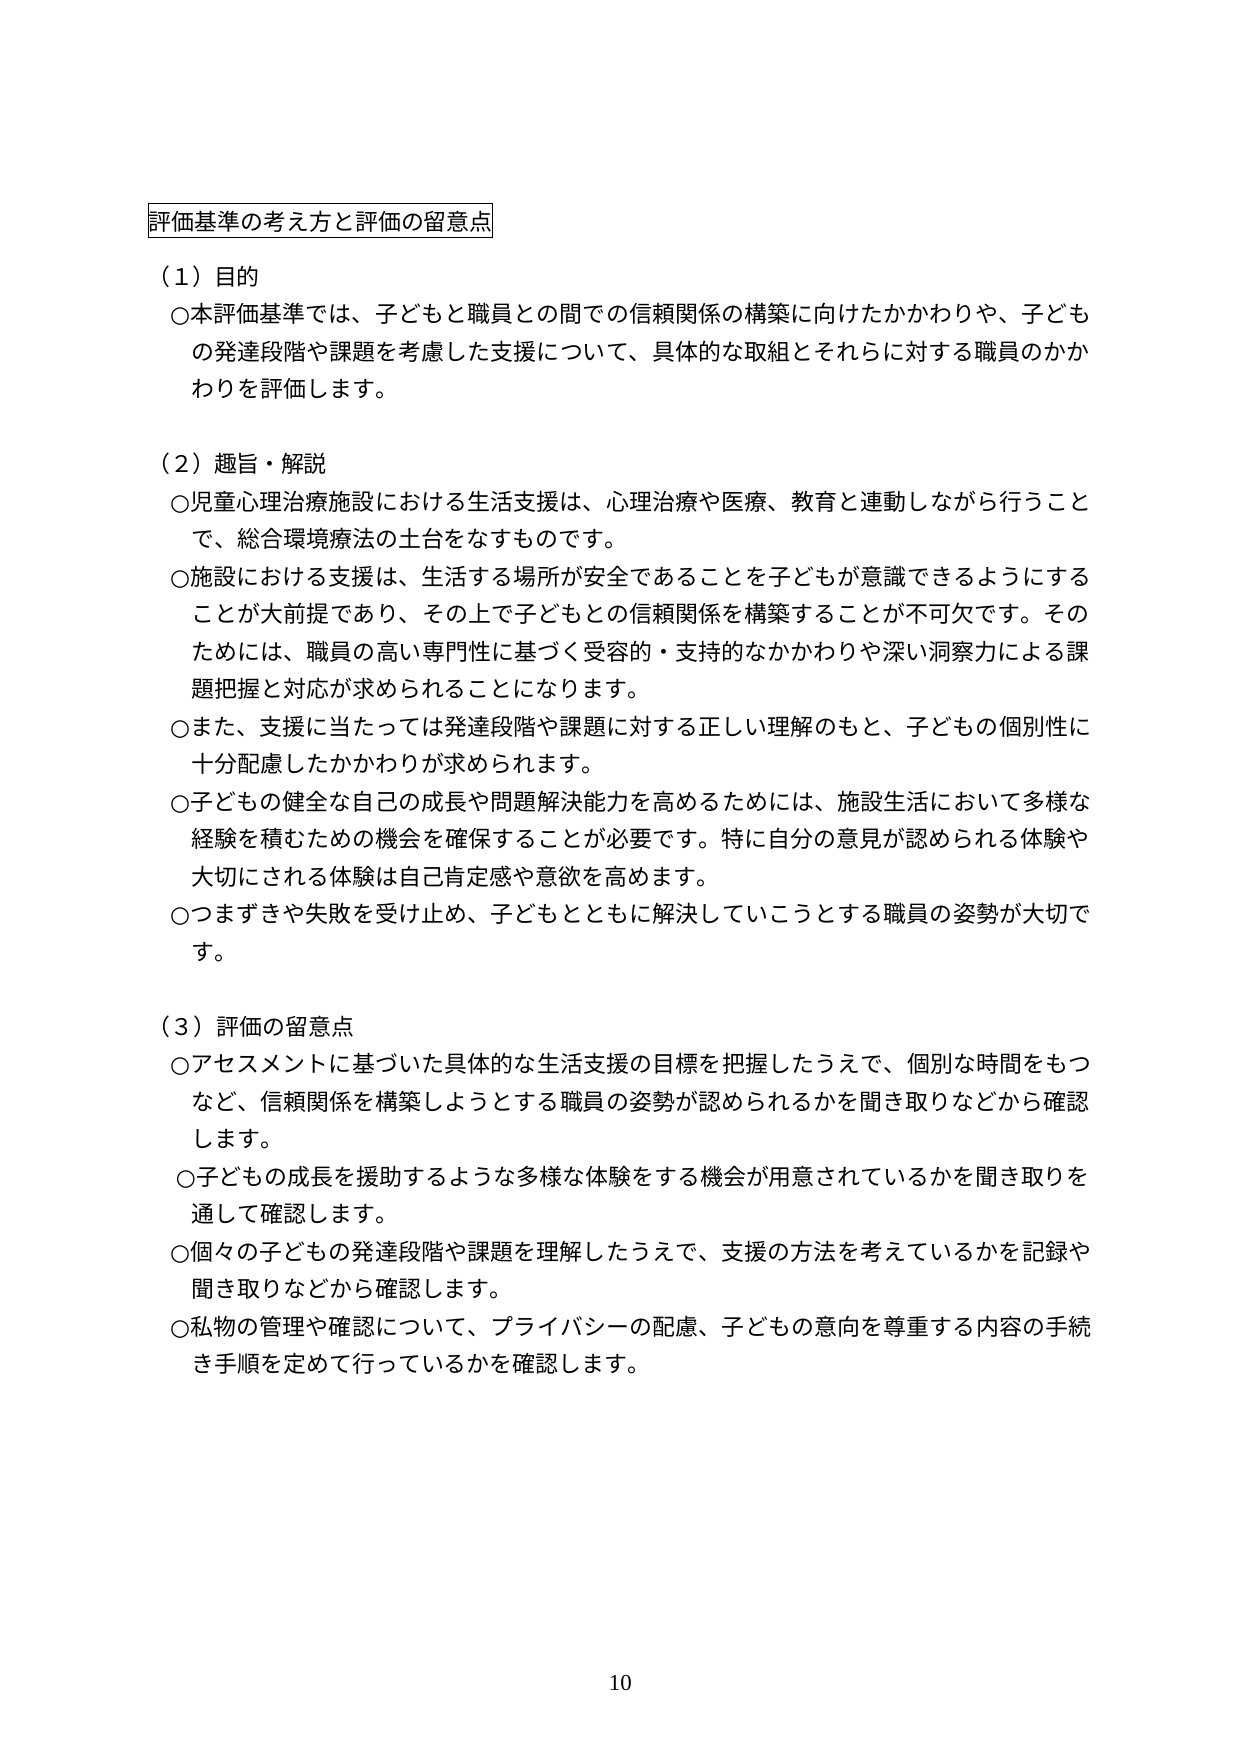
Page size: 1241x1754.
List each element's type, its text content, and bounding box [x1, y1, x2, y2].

text ○子どもの健全な自己の成長や問題解決能力を高めるためには、施設生活において多様な経験を積むための機会を確保することが必要です。特に自分の意見が認められる体験や大切にされる体験は自己肯定感や意欲を高めます。 [170, 779, 1092, 892]
text ○アセスメントに基づいた具体的な生活支援の目標を把握したうえで、個別な時間をもつなど、信頼関係を構築しようとする職員の姿勢が認められるかを聞き取りなどから確認します。 [170, 1042, 1092, 1154]
text ○子どもの成長を援助するような多様な体験をする機会が用意されているかを聞き取りを通して確認します。 [170, 1154, 1092, 1229]
text ○私物の管理や確認について、プライバシーの配慮、子どもの意向を尊重する内容の手続き手順を定めて行っているかを確認します。 [170, 1304, 1092, 1379]
text ○また、支援に当たっては発達段階や課題に対する正しい理解のもと、子どもの個別性に十分配慮したかかわりが求められます。 [170, 704, 1092, 779]
text ○つまずきや失敗を受け止め、子どもとともに解決していこうとする職員の姿勢が大切です。 [170, 892, 1092, 967]
text （２）趣旨・解説 [148, 442, 1092, 479]
text 評価基準の考え方と評価の留意点 [148, 201, 1092, 238]
text （３）評価の留意点 [148, 1004, 1092, 1042]
text ○本評価基準では、子どもと職員との間での信頼関係の構築に向けたかかわりや、子どもの発達段階や課題を考慮した支援について、具体的な取組とそれらに対する職員のかかわりを評価します。 [170, 292, 1092, 404]
text ○児童心理治療施設における生活支援は、心理治療や医療、教育と連動しながら行うことで、総合環境療法の土台をなすものです。 [170, 479, 1092, 554]
text ○施設における支援は、生活する場所が安全であることを子どもが意識できるようにすることが大前提であり、その上で子どもとの信頼関係を構築することが不可欠です。そのためには、職員の高い専門性に基づく受容的・支持的なかかわりや深い洞察力による課題把握と対応が求められることになります。 [170, 554, 1092, 704]
text ○個々の子どもの発達段階や課題を理解したうえで、支援の方法を考えているかを記録や聞き取りなどから確認します。 [170, 1229, 1092, 1304]
text （１）目的 [148, 254, 1092, 292]
